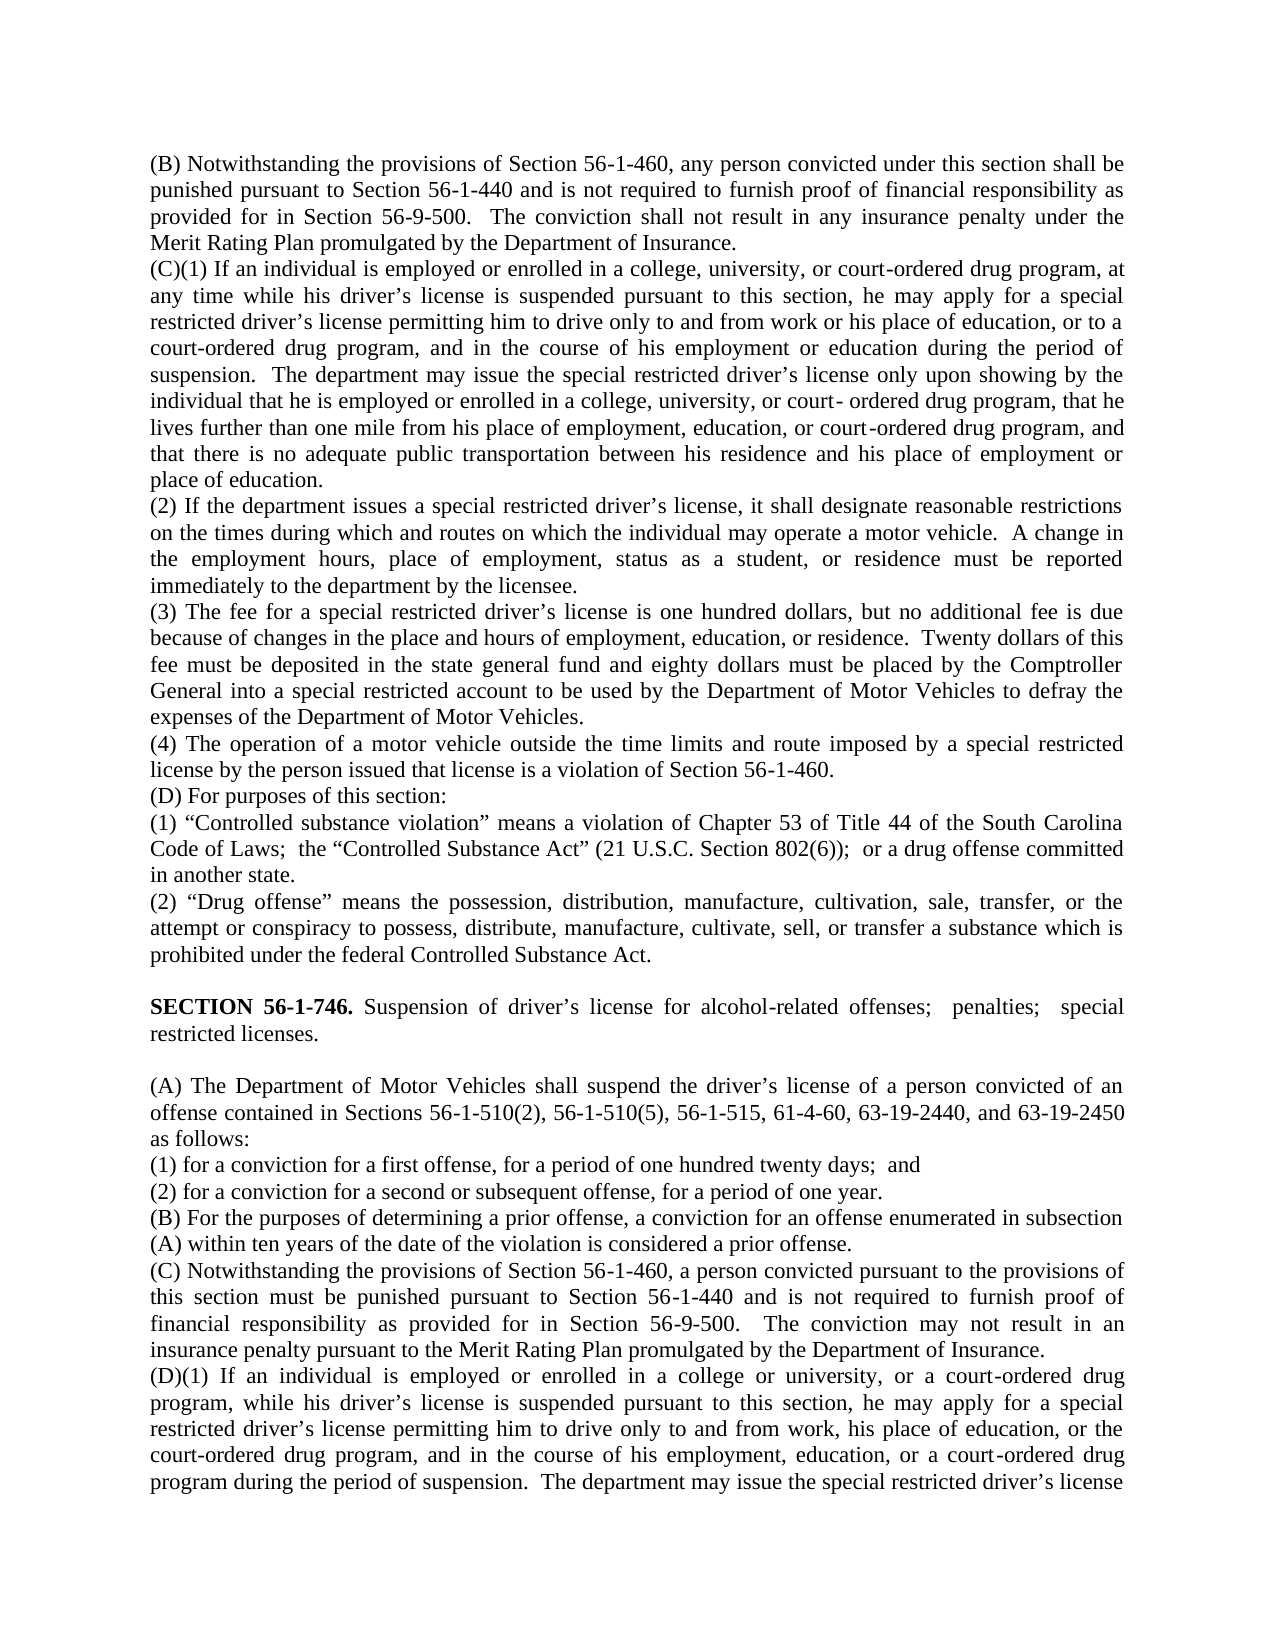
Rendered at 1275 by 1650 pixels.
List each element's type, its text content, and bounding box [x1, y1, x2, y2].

text (B) For the purposes of determining a prior offense, a conviction for an offense enumerated in subsection (A) within ten years of the date of the violation is considered a prior offense. [150, 1204, 1125, 1257]
text (2) If the department issues a special restricted driver’s license, it shall designate reasonable restrictions on the times during which and routes on which the individual may operate a motor vehicle. A change in the employment hours, place of employment, status as a student, or residence must be reported immediately to the department by the licensee. [150, 493, 1125, 598]
text SECTION 56-1-746. Suspension of driver’s license for alcohol-related offenses; penalties; special restricted licenses. [150, 993, 1125, 1046]
text (4) The operation of a motor vehicle outside the time limits and route imposed by a special restricted license by the person issued that license is a violation of Section 56-1-460. [150, 730, 1125, 782]
text (1) for a conviction for a first offense, for a period of one hundred twenty days; and [150, 1151, 1125, 1178]
text (C) Notwithstanding the provisions of Section 56-1-460, a person convicted pursuant to the provisions of this section must be punished pursuant to Section 56-1-440 and is not required to furnish proof of financial responsibility as provided for in Section 56-9-500. The conviction may not result in an insurance penalty pursuant to the Merit Rating Plan promulgated by the Department of Insurance. [150, 1257, 1125, 1362]
text (2) “Drug offense” means the possession, distribution, manufacture, cultivation, sale, transfer, or the attempt or conspiracy to possess, distribute, manufacture, cultivate, sell, or transfer a substance which is prohibited under the federal Controlled Substance Act. [150, 888, 1125, 967]
text (A) The Department of Motor Vehicles shall suspend the driver’s license of a person convicted of an offense contained in Sections 56-1-510(2), 56-1-510(5), 56-1-515, 61-4-60, 63-19-2440, and 63-19-2450 as follows: [150, 1072, 1125, 1151]
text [150, 1362, 1125, 1494]
text (3) The fee for a special restricted driver’s license is one hundred dollars, but no additional fee is due because of changes in the place and hours of employment, education, or residence. Twenty dollars of this fee must be deposited in the state general fund and eighty dollars must be placed by the Comptroller General into a special restricted account to be used by the Department of Motor Vehicles to defray the expenses of the Department of Motor Vehicles. [150, 598, 1125, 730]
text (C)(1) If an individual is employed or enrolled in a college, university, or court-ordered drug program, at any time while his driver’s license is suspended pursuant to this section, he may apply for a special restricted driver’s license permitting him to drive only to and from work or his place of education, or to a court-ordered drug program, and in the course of his employment or education during the period of suspension. The department may issue the special restricted driver’s license only upon showing by the individual that he is employed or enrolled in a college, university, or court- ordered drug program, that he lives further than one mile from his place of employment, education, or court-ordered drug program, and that there is no adequate public transportation between his residence and his place of employment or place of education. [150, 255, 1125, 493]
text (B) Notwithstanding the provisions of Section 56-1-460, any person convicted under this section shall be punished pursuant to Section 56-1-440 and is not required to furnish proof of financial responsibility as provided for in Section 56-9-500. The conviction shall not result in any insurance penalty under the Merit Rating Plan promulgated by the Department of Insurance. [150, 150, 1125, 255]
text (D) For purposes of this section: [150, 782, 1125, 809]
text (2) for a conviction for a second or subsequent offense, for a period of one year. [150, 1178, 1125, 1204]
text (1) “Controlled substance violation” means a violation of Chapter 53 of Title 44 of the South Carolina Code of Laws; the “Controlled Substance Act” (21 U.S.C. Section 802(6)); or a drug offense committed in another state. [150, 809, 1125, 888]
